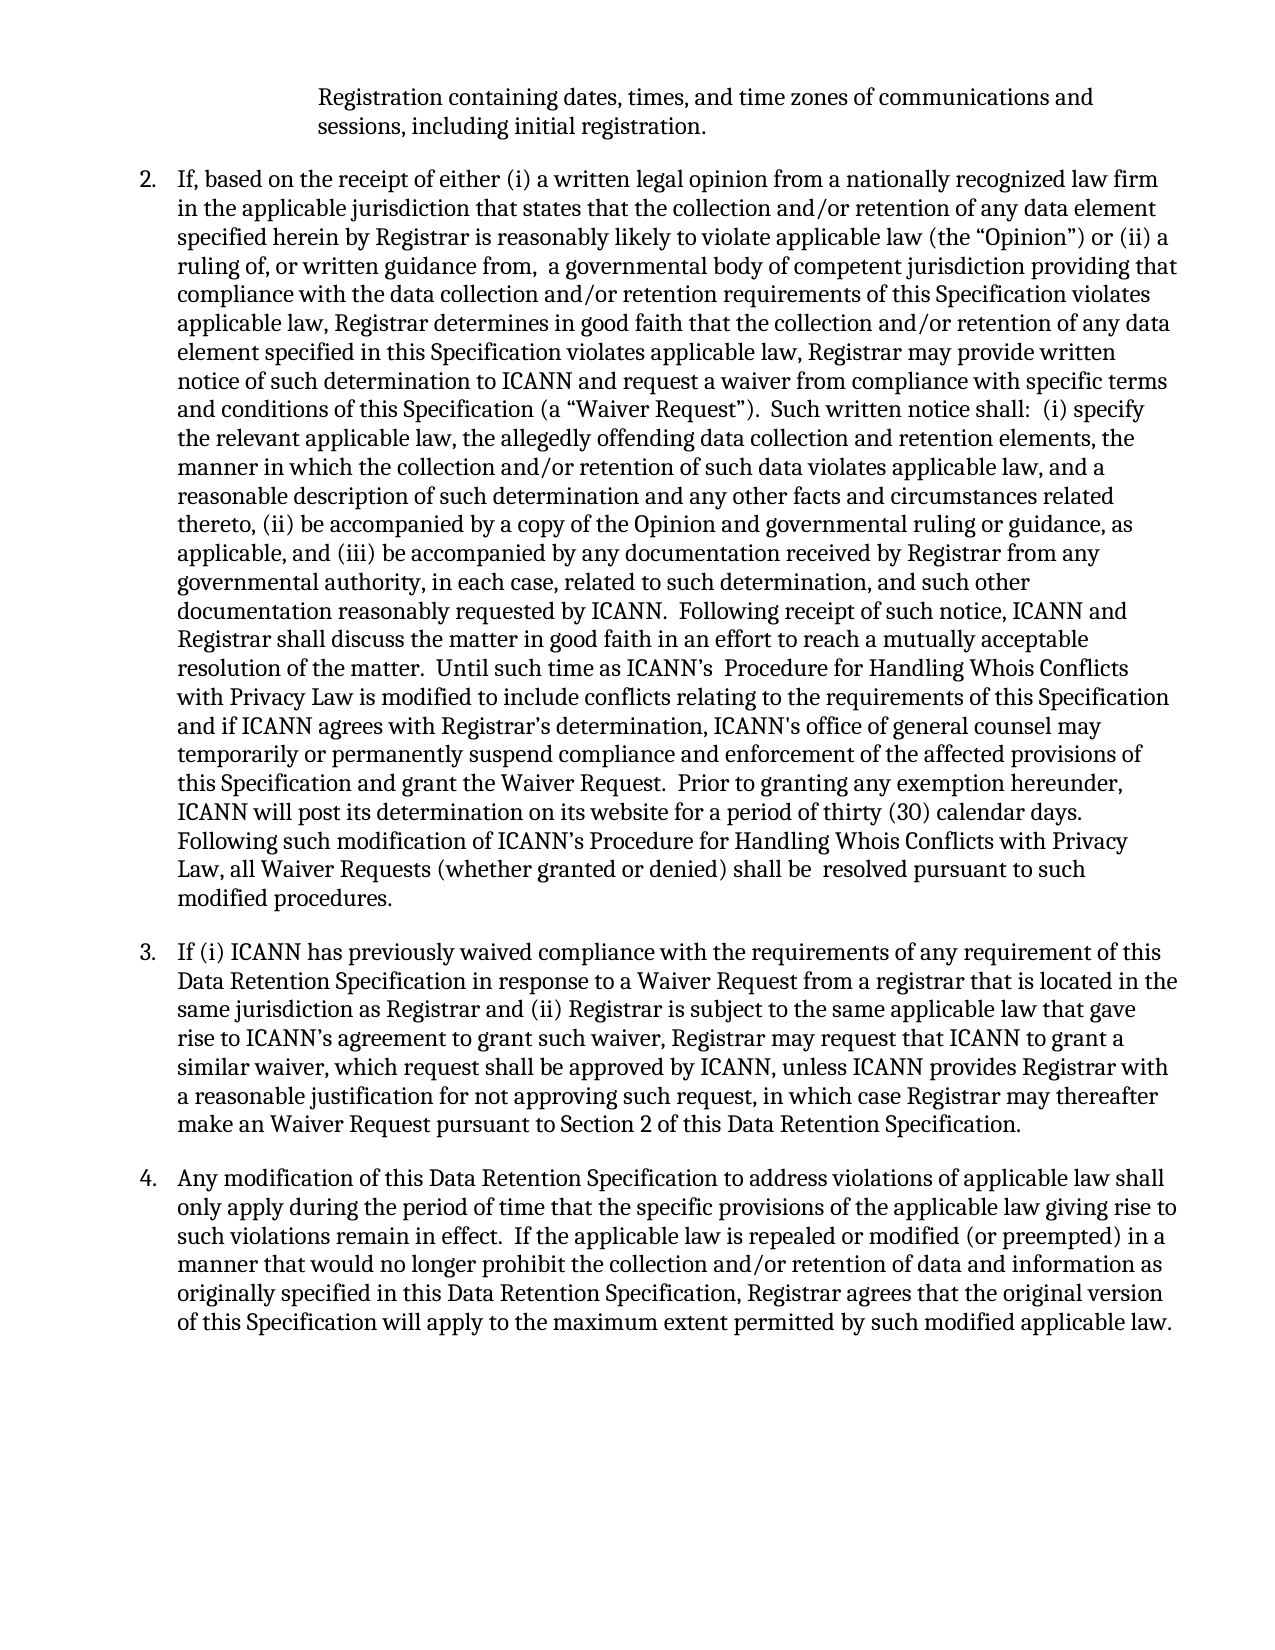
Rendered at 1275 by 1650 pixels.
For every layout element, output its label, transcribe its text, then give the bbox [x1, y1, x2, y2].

text 2. If, based on the receipt of either (i) a written legal opinion from a nationally recognized law firm in the applicable jurisdiction that states that the collection and/or retention of any data element specified herein by Registrar is reasonably likely to violate applicable law (the “Opinion”) or (ii) a ruling of, or written guidance from, a governmental body of competent jurisdiction providing that compliance with the data collection and/or retention requirements of this Specification violates applicable law, Registrar determines in good faith that the collection and/or retention of any data element specified in this Specification violates applicable law, Registrar may provide written notice of such determination to ICANN and request a waiver from compliance with specific terms and conditions of this Specification (a “Waiver Request”). Such written notice shall: (i) specify the relevant applicable law, the allegedly offending data collection and retention elements, the manner in which the collection and/or retention of such data violates applicable law, and a reasonable description of such determination and any other facts and circumstances related thereto, (ii) be accompanied by a copy of the Opinion and governmental ruling or guidance, as applicable, and (iii) be accompanied by any documentation received by Registrar from any governmental authority, in each case, related to such determination, and such other documentation reasonably requested by ICANN. Following receipt of such notice, ICANN and Registrar shall discuss the matter in good faith in an effort to reach a mutually acceptable resolution of the matter. Until such time as ICANN’s Procedure for Handling Whois Conflicts with Privacy Law is modified to include conflicts relating to the requirements of this Specification and if ICANN agrees with Registrar’s determination, ICANN's office of general counsel may temporarily or permanently suspend compliance and enforcement of the affected provisions of this Specification and grant the Waiver Request. Prior to granting any exemption hereunder, ICANN will post its determination on its website for a period of thirty (30) calendar days. Following such modification of ICANN’s Procedure for Handling Whois Conflicts with Privacy Law, all Waiver Requests (whether granted or denied) shall be resolved pursuant to such modified procedures. [139, 165, 1179, 913]
text 3. If (i) ICANN has previously waived compliance with the requirements of any requirement of this Data Retention Specification in response to a Waiver Request from a registrar that is located in the same jurisdiction as Registrar and (ii) Registrar is subject to the same applicable law that gave rise to ICANN’s agreement to grant such waiver, Registrar may request that ICANN to grant a similar waiver, which request shall be approved by ICANN, unless ICANN provides Registrar with a reasonable justification for not approving such request, in which case Registrar may thereafter make an Waiver Request pursuant to Section 2 of this Data Retention Specification. [139, 938, 1179, 1139]
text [237, 83, 1179, 140]
text 4. Any modification of this Data Retention Specification to address violations of applicable law shall only apply during the period of time that the specific provisions of the applicable law giving rise to such violations remain in effect. If the applicable law is repealed or modified (or preempted) in a manner that would no longer prohibit the collection and/or retention of data and information as originally specified in this Data Retention Specification, Registrar agrees that the original version of this Specification will apply to the maximum extent permitted by such modified applicable law. [139, 1164, 1179, 1337]
